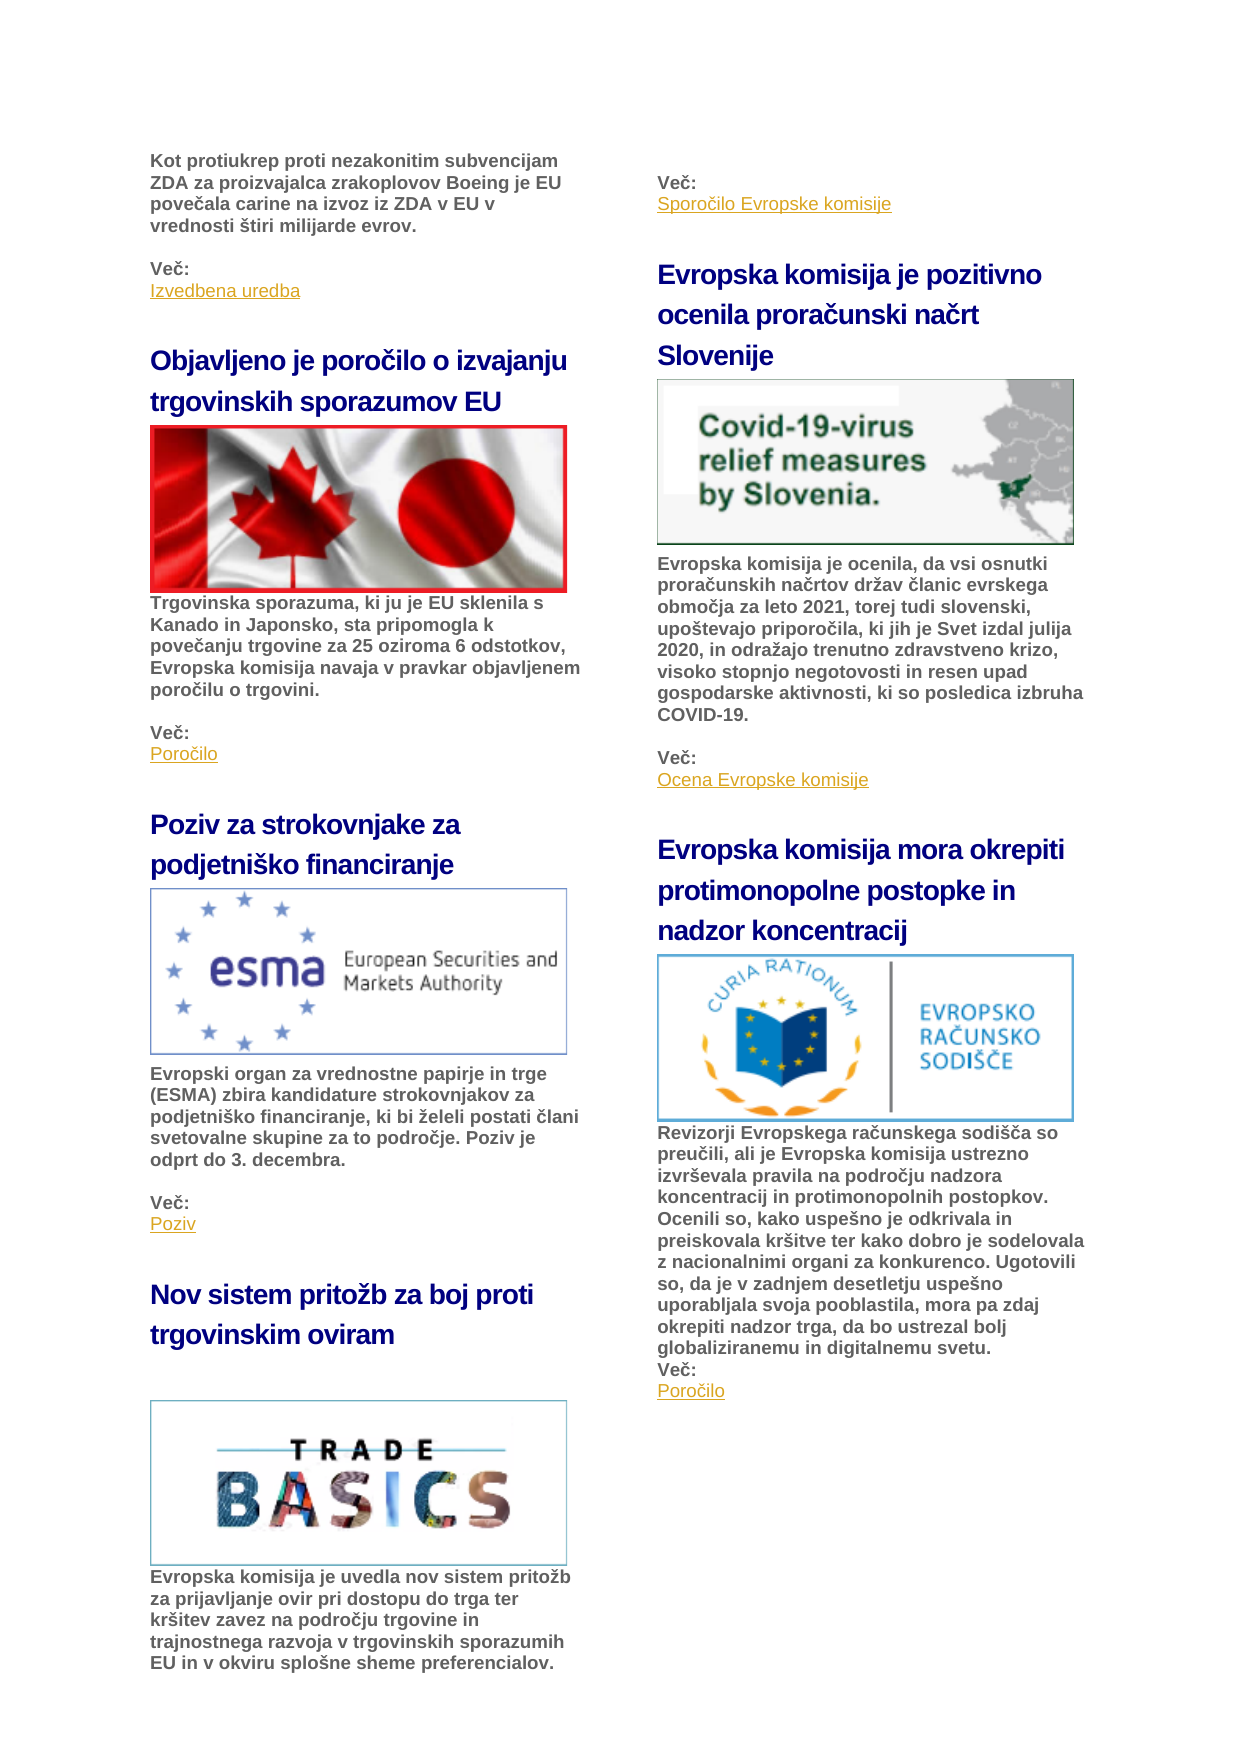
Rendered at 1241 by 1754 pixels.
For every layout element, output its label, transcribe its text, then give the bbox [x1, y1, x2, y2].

picture [150, 888, 568, 1055]
picture [150, 1400, 568, 1566]
picture [657, 379, 1074, 545]
picture [150, 425, 568, 593]
text Kot protiukrep proti nezakonitim subvencijam ZDA za proizvajalca zrakoplovov Boeing je EU povečala carine na izvoz iz ZDA v EU v vrednosti štiri milijarde evrov. Več: Izvedbena uredba [150, 150, 583, 301]
subtitle Objavljeno je poročilo o izvajanju trgovinskih sporazumov EU [150, 344, 583, 417]
picture [657, 954, 1074, 1122]
text Evropski organ za vrednostne papirje in trge (ESMA) zbira kandidature strokovnjakov za podjetniško financiranje, ki bi želeli postati člani svetovalne skupine za to področje. Poziv je odprt do 3. decembra. Več: Poziv [150, 1062, 583, 1235]
subtitle Evropska komisija mora okrepiti protimonopolne postopke in nadzor koncentracij [657, 833, 1090, 946]
text Evropska komisija je uvedla nov sistem pritožb za prijavljanje ovir pri dostopu do trga ter kršitev zavez na področju trgovine in trajnostnega razvoja v trgovinskih sporazumih EU in v okviru splošne sheme preferencialov. Več: Sporočilo Evropske komisije [657, 150, 1090, 215]
subtitle Nov sistem pritožb za boj proti trgovinskim oviram [150, 1278, 583, 1351]
text Evropska komisija je ocenila, da vsi osnutki proračunskih načrtov držav članic evrskega območja za leto 2021, torej tudi slovenski, upoštevajo priporočila, ki jih je Svet izdal julija 2020, in odražajo trenutno zdravstveno krizo, visoko stopnjo negotovosti in resen upad gospodarske aktivnosti, ki so posledica izbruha COVID-19. Več: Ocena Evropske komisije [657, 553, 1090, 790]
